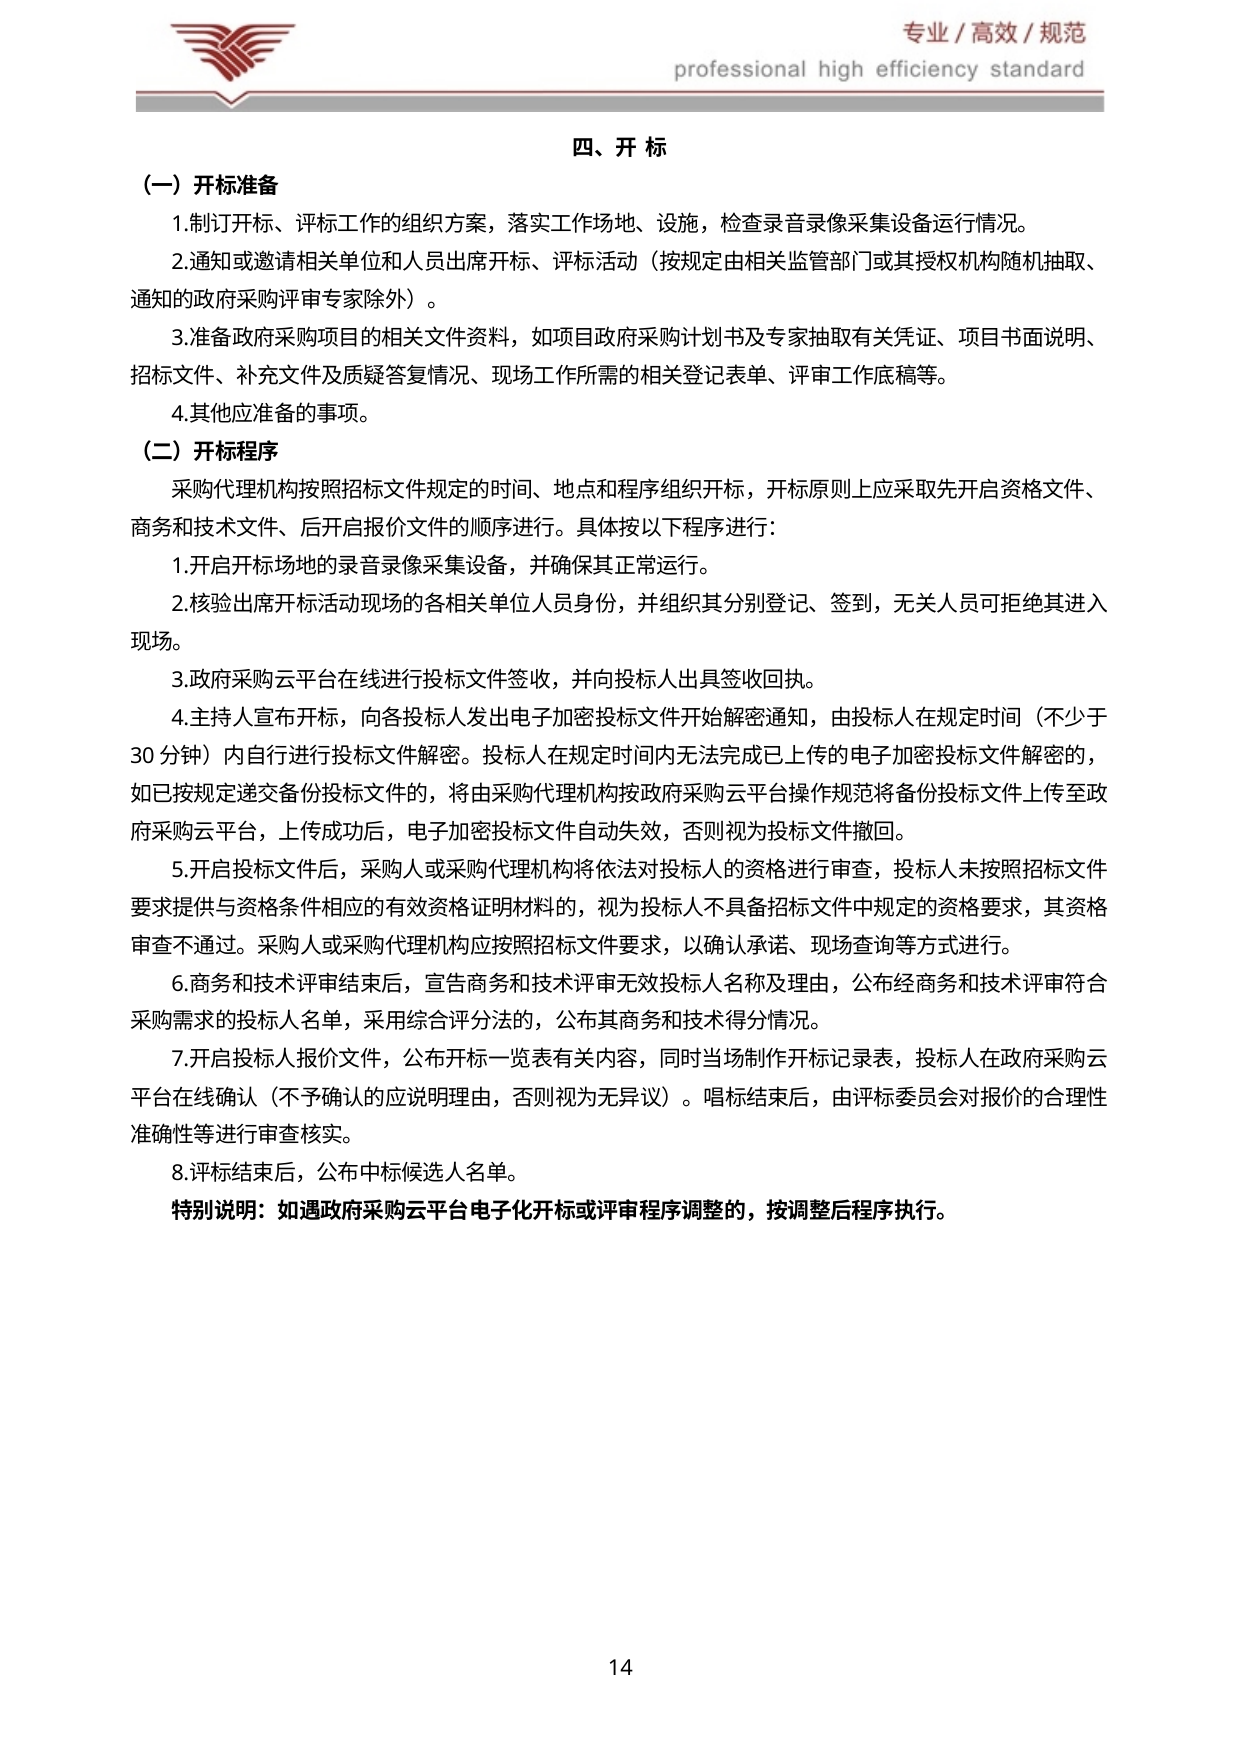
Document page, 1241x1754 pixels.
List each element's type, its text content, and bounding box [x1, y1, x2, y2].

text 1.制订开标、评标工作的组织方案，落实工作场地、设施，检查录音录像采集设备运行情况。 [130, 206, 1110, 237]
text （一）开标准备 [130, 168, 1110, 199]
text 5.开启投标文件后，采购人或采购代理机构将依法对投标人的资格进行审查，投标人未按照招标文件要求提供与资格条件相应的有效资格证明材料的，视为投标人不具备招标文件中规定的资格要求，其资格审查不通过。采购人或采购代理机构应按照招标文件要求，以确认承诺、现场查询等方式进行。 [130, 852, 1110, 959]
text 1.开启开标场地的录音录像采集设备，并确保其正常运行。 [130, 548, 1110, 579]
text 7.开启投标人报价文件，公布开标一览表有关内容，同时当场制作开标记录表，投标人在政府采购云平台在线确认（不予确认的应说明理由，否则视为无异议）。唱标结束后，由评标委员会对报价的合理性、准确性等进行审查核实。 [130, 1041, 1110, 1149]
text 4.主持人宣布开标，向各投标人发出电子加密投标文件开始解密通知，由投标人在规定时间（不少于30分钟）内自行进行投标文件解密。投标人在规定时间内无法完成已上传的电子加密投标文件解密的，如已按规定递交备份投标文件的，将由采购代理机构按政府采购云平台操作规范将备份投标文件上传至政府采购云平台，上传成功后，电子加密投标文件自动失效，否则视为投标文件撤回。 [130, 700, 1110, 845]
text 2.核验出席开标活动现场的各相关单位人员身份，并组织其分别登记、签到，无关人员可拒绝其进入现场。 [130, 586, 1110, 655]
text 6.商务和技术评审结束后，宣告商务和技术评审无效投标人名称及理由，公布经商务和技术评审符合采购需求的投标人名单，采用综合评分法的，公布其商务和技术得分情况。 [130, 966, 1110, 1035]
text 3.政府采购云平台在线进行投标文件签收，并向投标人出具签收回执。 [130, 662, 1110, 693]
text 3.准备政府采购项目的相关文件资料，如项目政府采购计划书及专家抽取有关凭证、项目书面说明、招标文件、补充文件及质疑答复情况、现场工作所需的相关登记表单、评审工作底稿等。 [130, 320, 1110, 389]
text 采购代理机构按照招标文件规定的时间、地点和程序组织开标，开标原则上应采取先开启资格文件、商务和技术文件、后开启报价文件的顺序进行。具体按以下程序进行： [130, 472, 1110, 541]
picture [135, 0, 1105, 112]
text （二）开标程序 [130, 434, 1110, 466]
text 8.评标结束后，公布中标候选人名单。 [130, 1155, 1110, 1187]
text 2.通知或邀请相关单位和人员出席开标、评标活动（按规定由相关监管部门或其授权机构随机抽取、通知的政府采购评审专家除外）。 [130, 244, 1110, 313]
text 特别说明：如遇政府采购云平台电子化开标或评审程序调整的，按调整后程序执行。 [130, 1193, 1110, 1225]
text 四、开 标 [130, 130, 1110, 162]
text 4.其他应准备的事项。 [130, 396, 1110, 427]
